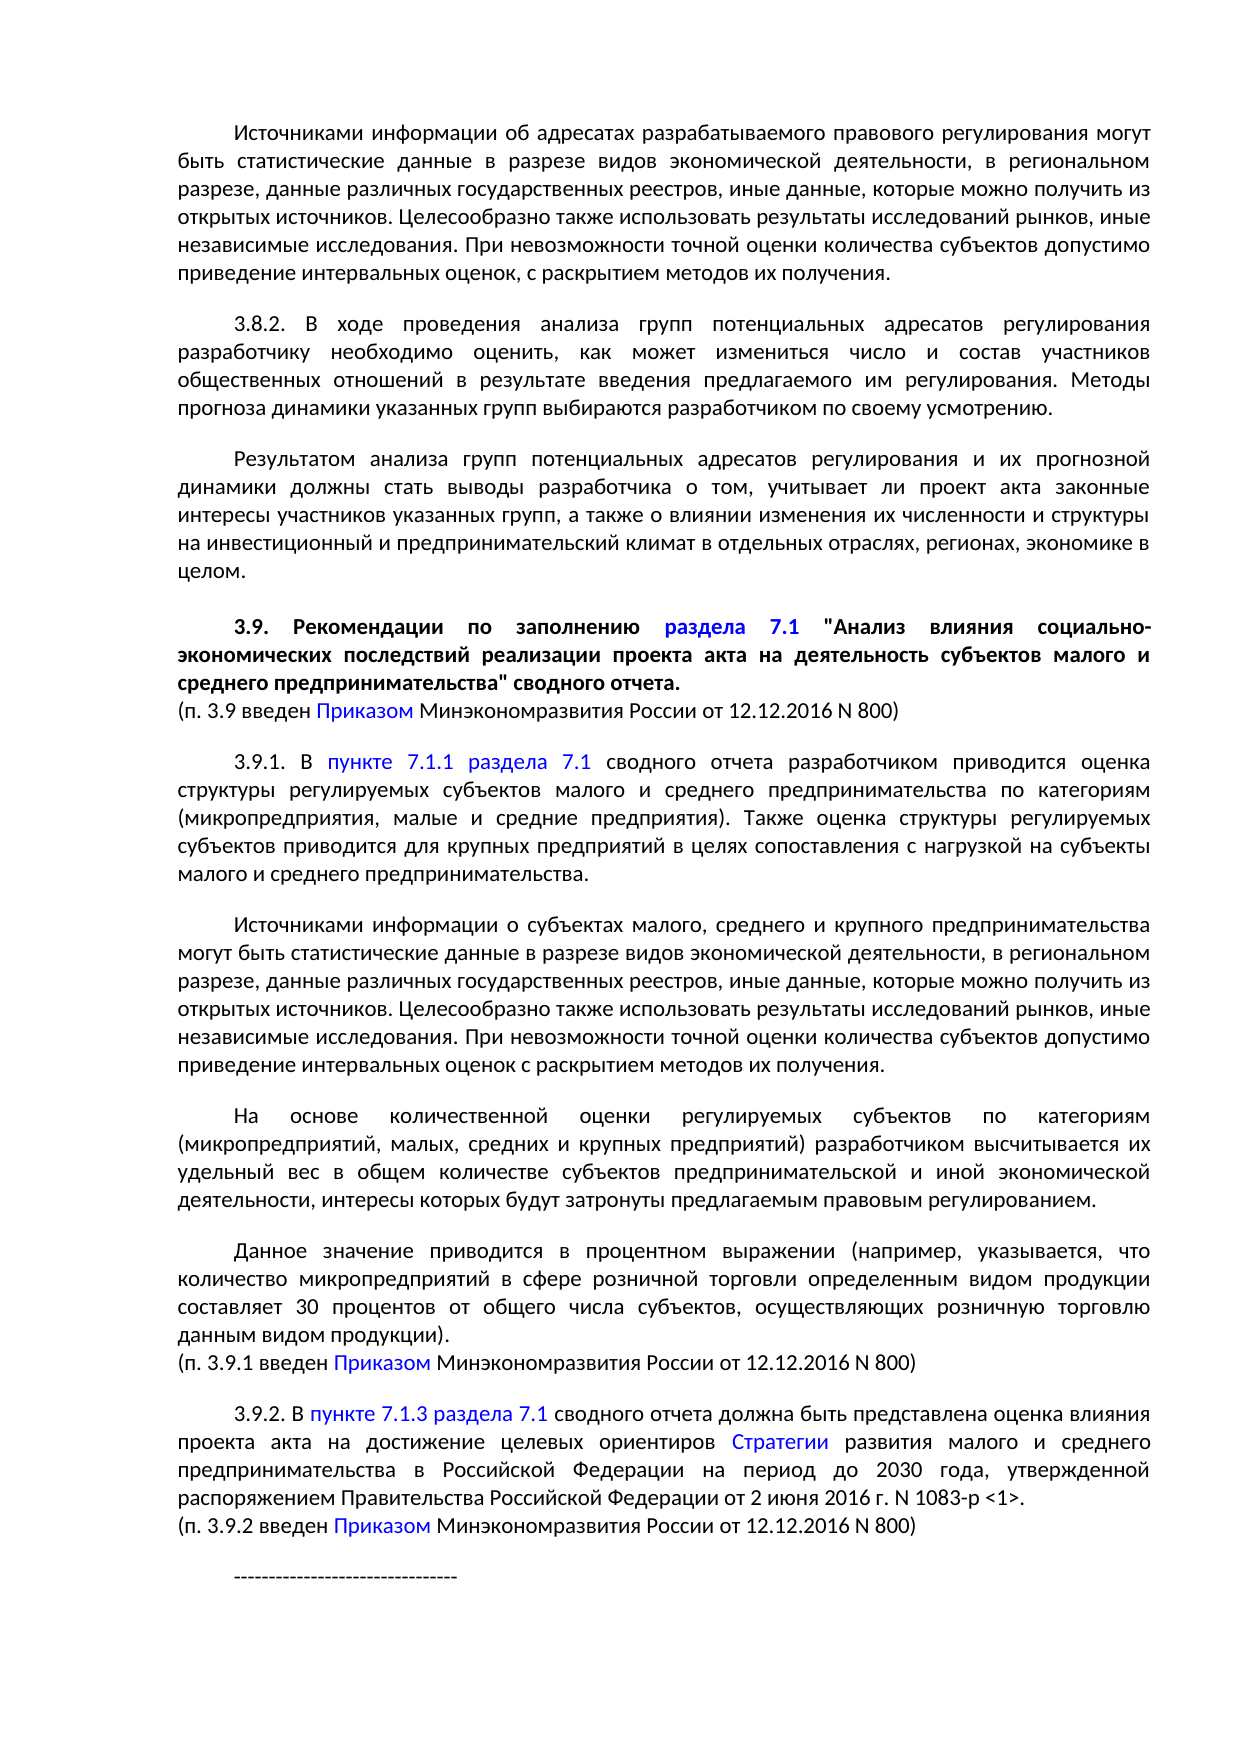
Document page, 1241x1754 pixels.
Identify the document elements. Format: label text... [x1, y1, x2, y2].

text (п. 3.9.2 введен Приказом Минэкономразвития России от 12.12.2016 N 800) [177, 1511, 1152, 1539]
text (п. 3.9 введен Приказом Минэкономразвития России от 12.12.2016 N 800) [177, 696, 1152, 724]
text Источниками информации о субъектах малого, среднего и крупного предпринимательства могут быть статистические данные в разрезе видов экономической деятельности, в региональном разрезе, данные различных государственных реестров, иные данные, которые можно получить из открытых источников. Целесообразно также использовать результаты исследований рынков, иные независимые исследования. При невозможности точной оценки количества субъектов допустимо приведение интервальных оценок с раскрытием методов их получения. [177, 910, 1152, 1078]
text -------------------------------- [177, 1562, 1152, 1590]
text Источниками информации об адресатах разрабатываемого правового регулирования могут быть статистические данные в разрезе видов экономической деятельности, в региональном разрезе, данные различных государственных реестров, иные данные, которые можно получить из открытых источников. Целесообразно также использовать результаты исследований рынков, иные независимые исследования. При невозможности точной оценки количества субъектов допустимо приведение интервальных оценок, с раскрытием методов их получения. [177, 118, 1152, 286]
text Данное значение приводится в процентном выражении (например, указывается, что количество микропредприятий в сфере розничной торговли определенным видом продукции составляет 30 процентов от общего числа субъектов, осуществляющих розничную торговлю данным видом продукции). [177, 1236, 1152, 1348]
text На основе количественной оценки регулируемых субъектов по категориям (микропредприятий, малых, средних и крупных предприятий) разработчиком высчитывается их удельный вес в общем количестве субъектов предпринимательской и иной экономической деятельности, интересы которых будут затронуты предлагаемым правовым регулированием. [177, 1101, 1152, 1213]
title 3.9. Рекомендации по заполнению раздела 7.1 "Анализ влияния социально-экономических последствий реализации проекта акта на деятельность субъектов малого и среднего предпринимательства" сводного отчета. [177, 612, 1152, 696]
text (п. 3.9.1 введен Приказом Минэкономразвития России от 12.12.2016 N 800) [177, 1348, 1152, 1376]
text 3.9.1. В пункте 7.1.1 раздела 7.1 сводного отчета разработчиком приводится оценка структуры регулируемых субъектов малого и среднего предпринимательства по категориям (микропредприятия, малые и средние предприятия). Также оценка структуры регулируемых субъектов приводится для крупных предприятий в целях сопоставления с нагрузкой на субъекты малого и среднего предпринимательства. [177, 747, 1152, 887]
text Результатом анализа групп потенциальных адресатов регулирования и их прогнозной динамики должны стать выводы разработчика о том, учитывает ли проект акта законные интересы участников указанных групп, а также о влиянии изменения их численности и структуры на инвестиционный и предпринимательский климат в отдельных отраслях, регионах, экономике в целом. [177, 444, 1152, 584]
text 3.8.2. В ходе проведения анализа групп потенциальных адресатов регулирования разработчику необходимо оценить, как может измениться число и состав участников общественных отношений в результате введения предлагаемого им регулирования. Методы прогноза динамики указанных групп выбираются разработчиком по своему усмотрению. [177, 309, 1152, 421]
text 3.9.2. В пункте 7.1.3 раздела 7.1 сводного отчета должна быть представлена оценка влияния проекта акта на достижение целевых ориентиров Стратегии развития малого и среднего предпринимательства в Российской Федерации на период до 2030 года, утвержденной распоряжением Правительства Российской Федерации от 2 июня 2016 г. N 1083-р <1>. [177, 1399, 1152, 1511]
